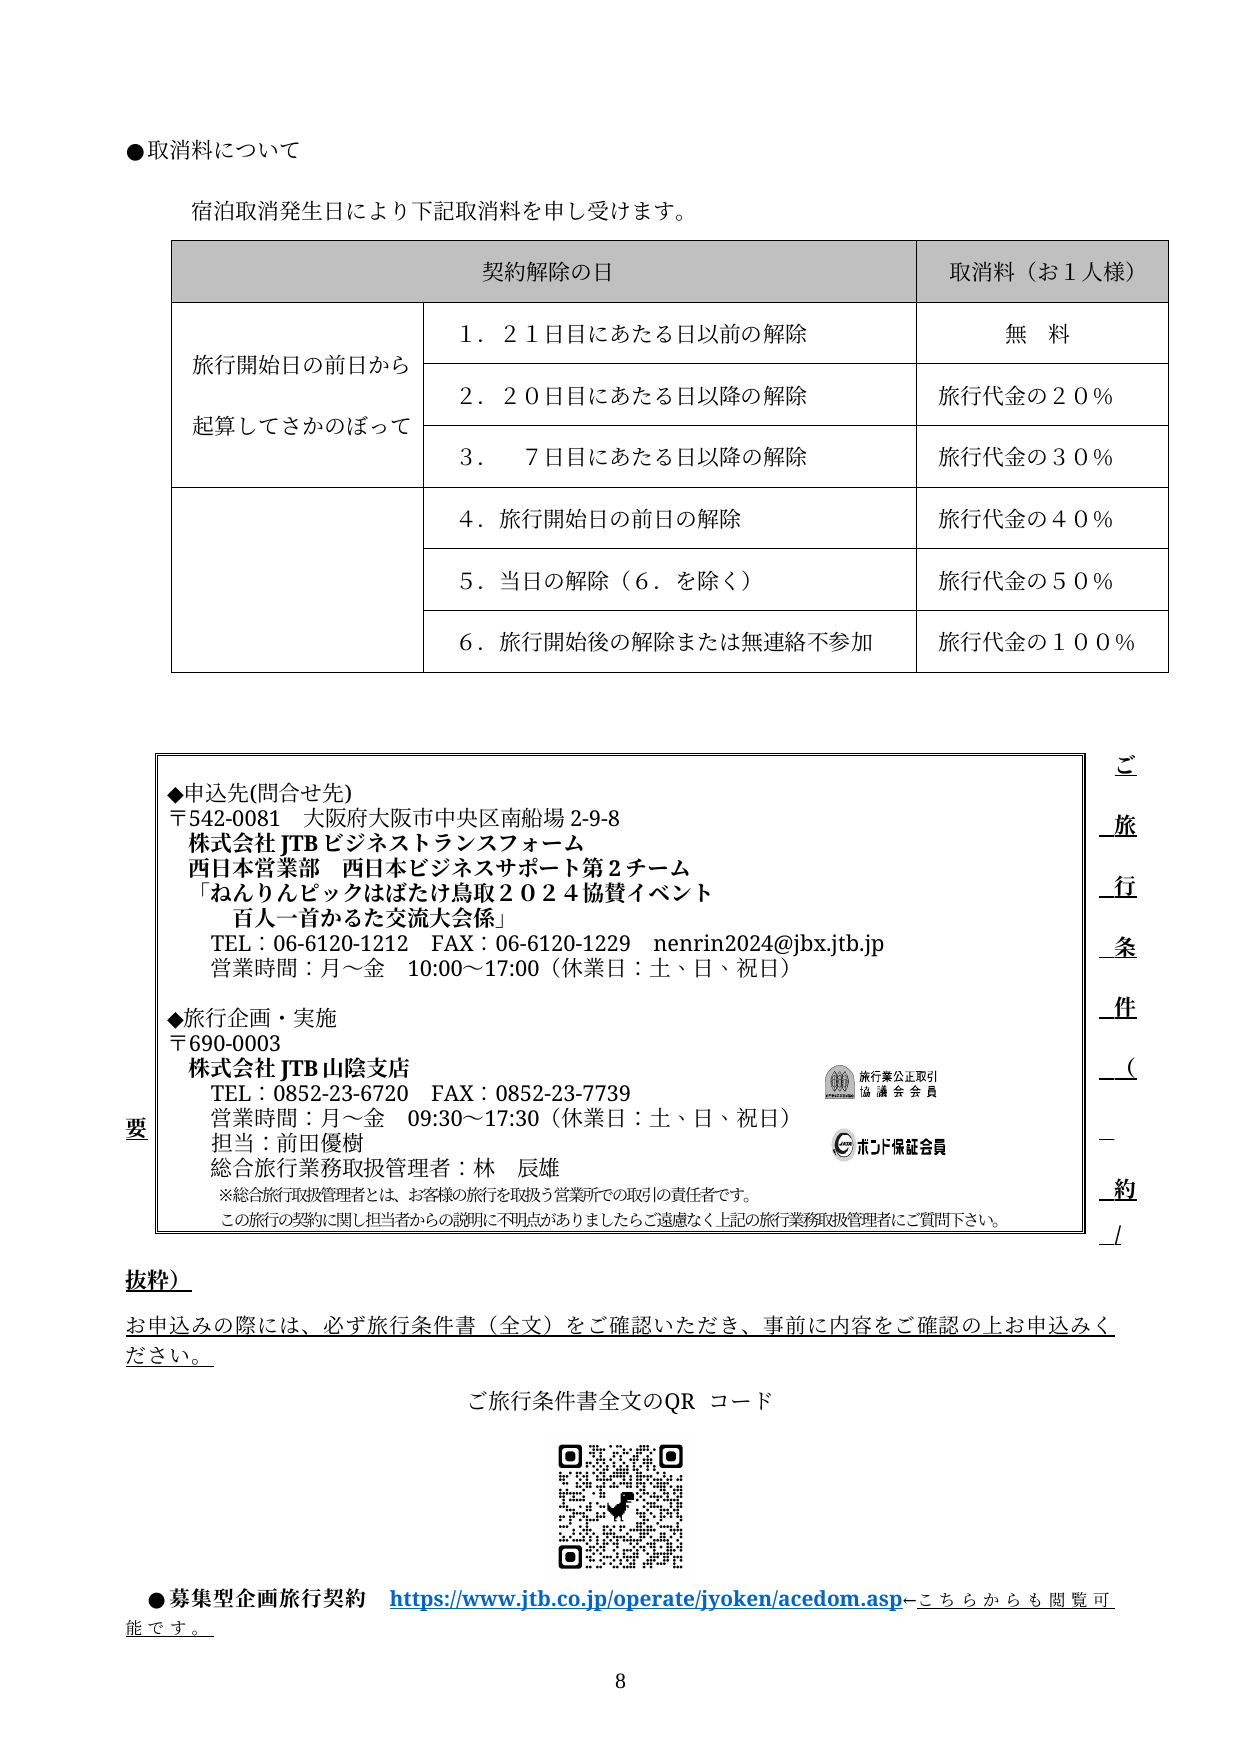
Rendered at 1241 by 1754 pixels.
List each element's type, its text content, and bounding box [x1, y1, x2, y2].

table_cell ２．２０日目にあたる日以降の解除 [424, 364, 916, 425]
text ●取消料について [125, 119, 1114, 179]
text お申込みの際には、必ず旅行条件書（全文）をご確認いただき、事前に内容をご確認の上お申込みください。 [126, 1337, 1114, 1370]
table_header 契約解除の日 [172, 241, 916, 302]
table_cell ７日目にあたる日以降の解除 [424, 426, 916, 487]
table_cell ５．当日の解除（６．を除く） [424, 549, 916, 610]
table_cell 旅行開始日の前日から 起算してさかのぼって [172, 303, 423, 487]
table_cell ６．旅行開始後の解除または無連絡不参加 [424, 611, 916, 672]
text ご旅行条件（要約/抜粋） [126, 733, 1114, 1309]
text 宿泊取消発生日により下記取消料を申し受けます。 [126, 179, 1114, 240]
table_cell 旅行代金の１００％ [917, 611, 1168, 672]
table_cell 旅行代金の３０％ [917, 426, 1168, 487]
table_cell 無 料 [917, 303, 1168, 363]
picture [545, 1431, 695, 1582]
table_cell ４．旅行開始日の前日の解除 [424, 488, 916, 548]
table_cell 旅行代金の４０％ [917, 488, 1168, 548]
table_header ◆申込先(問合せ先) 〒542-0081 大阪府大阪市中央区南船場2-9-8 株式会社JTBビジネストランスフォーム 西日本営業部 西日本ビジネスサポート第2チーム 「ねんりんピックはばたけ鳥取２０２４協賛イベント 百人一首かるた交流大会係」 TEL：06-6120-1212 FAX：06-6120-1229 nenrin2024@jbx.jtb.jp 営業時間：月～金 10:00～17:00（休業日：土、日、祝日） ◆旅行企画・実施 〒690-0003 株式会社JTB山陰支店 TEL：0852-23-6720 FAX：0852-23-7739 営業時間：月～金 09:30～17:30（休業日：土、日、祝日） 担当：前田優樹 総合旅行業務取扱管理者：林 辰雄 ※総合旅行取扱管理者とは、お客様の旅行を取扱う営業所での取引の責任者です。 この旅行の契約に関し担当者からの説明に不明点がありましたらご遠慮なく上記の旅行業務取扱管理者にご質問下さい。 [158, 756, 1082, 1231]
text ●募集型企画旅行契約 https://www.jtb.co.jp/operate/jyoken/acedom.asp←こちらからも閲覧可能です。 [126, 1582, 1114, 1643]
table_cell 旅行代金の２０％ [917, 364, 1168, 425]
table_cell 旅行代金の５０％ [917, 549, 1168, 610]
table_header 取消料（お１人様） [917, 241, 1168, 302]
table_cell [172, 488, 423, 672]
table_cell １．２１日目にあたる日以前の解除 [424, 303, 916, 363]
text お申込みの際には、必ず旅行条件書（全文）をご確認いただき、事前に内容をご確認の上お申込みください。 [126, 1309, 1114, 1335]
text ご旅行条件書全文のQRコード [126, 1370, 1114, 1431]
